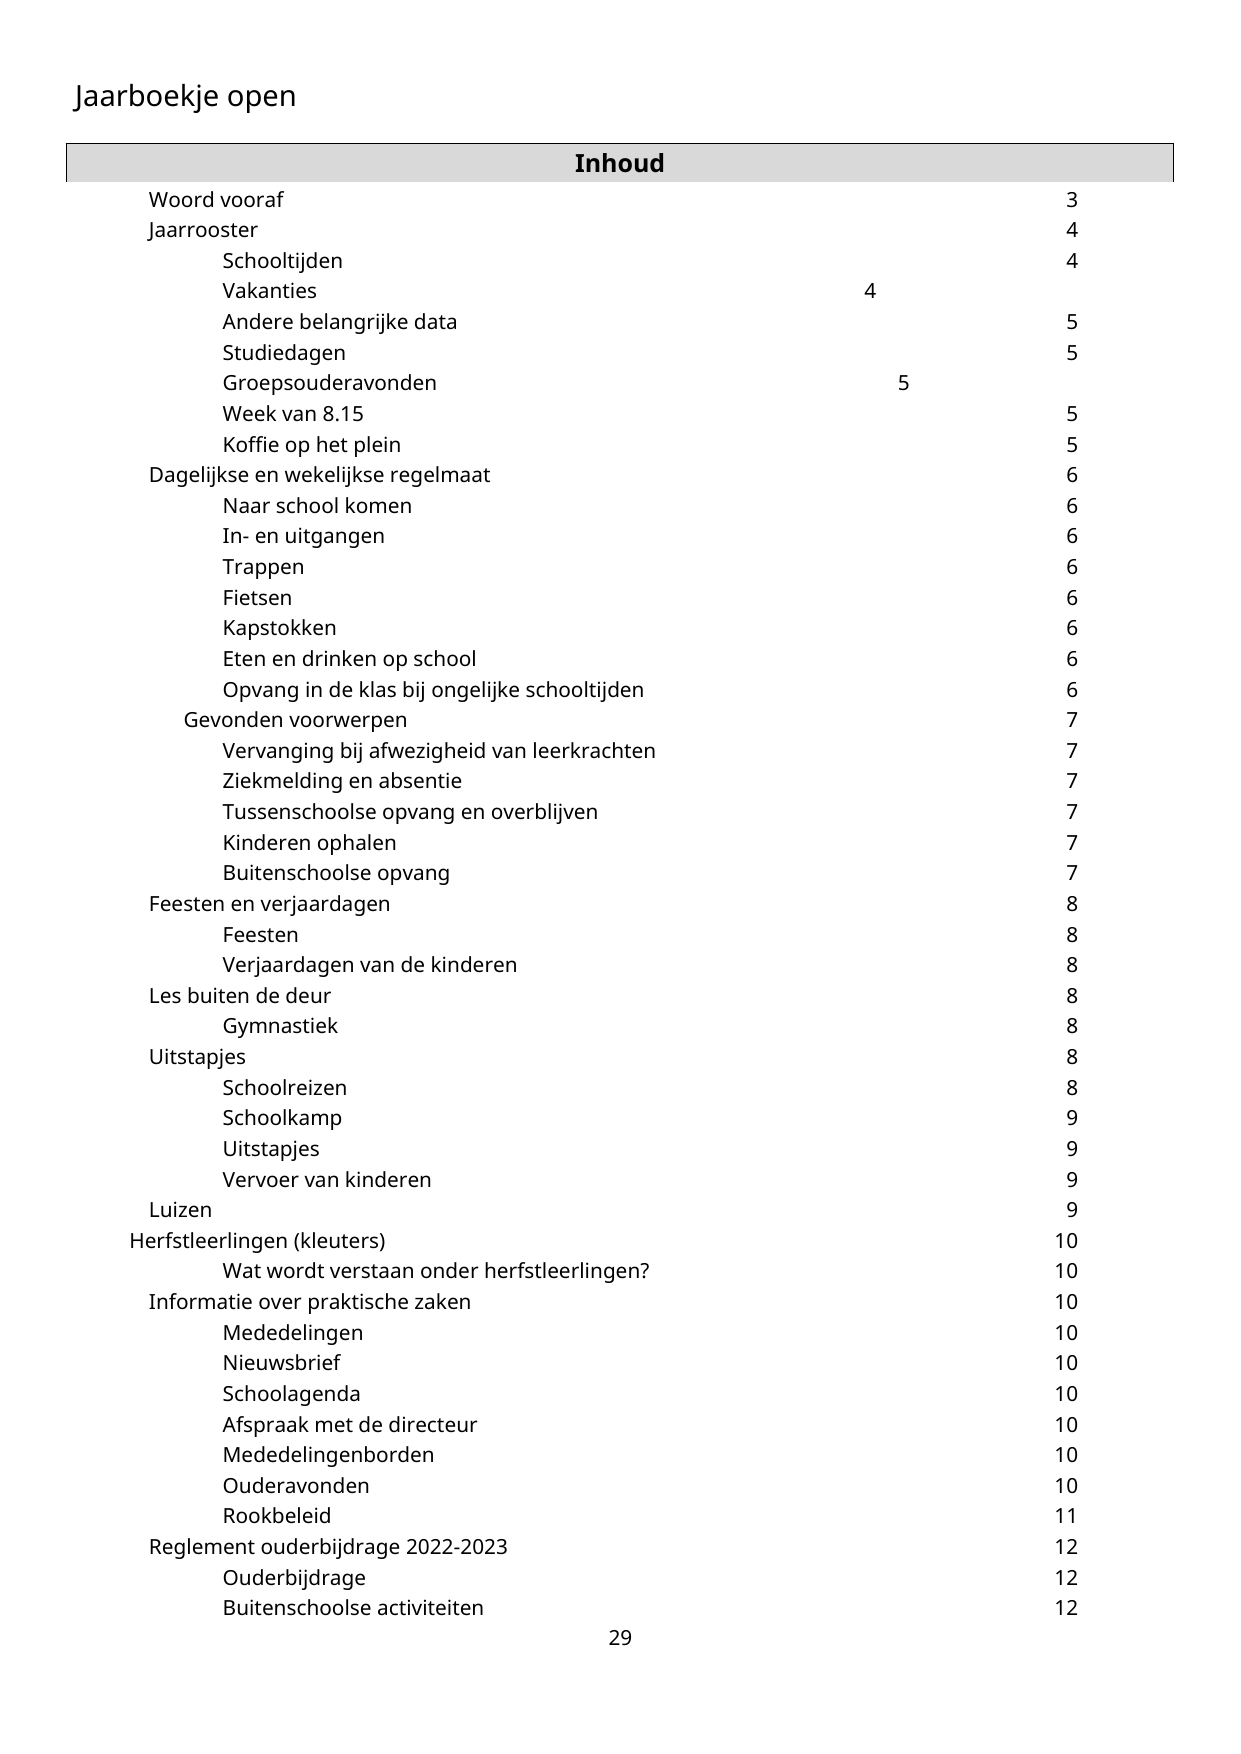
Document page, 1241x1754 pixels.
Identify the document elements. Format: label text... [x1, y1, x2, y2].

text Jaarboekje open [75, 75, 1165, 115]
text Inhoud [67, 144, 1173, 182]
